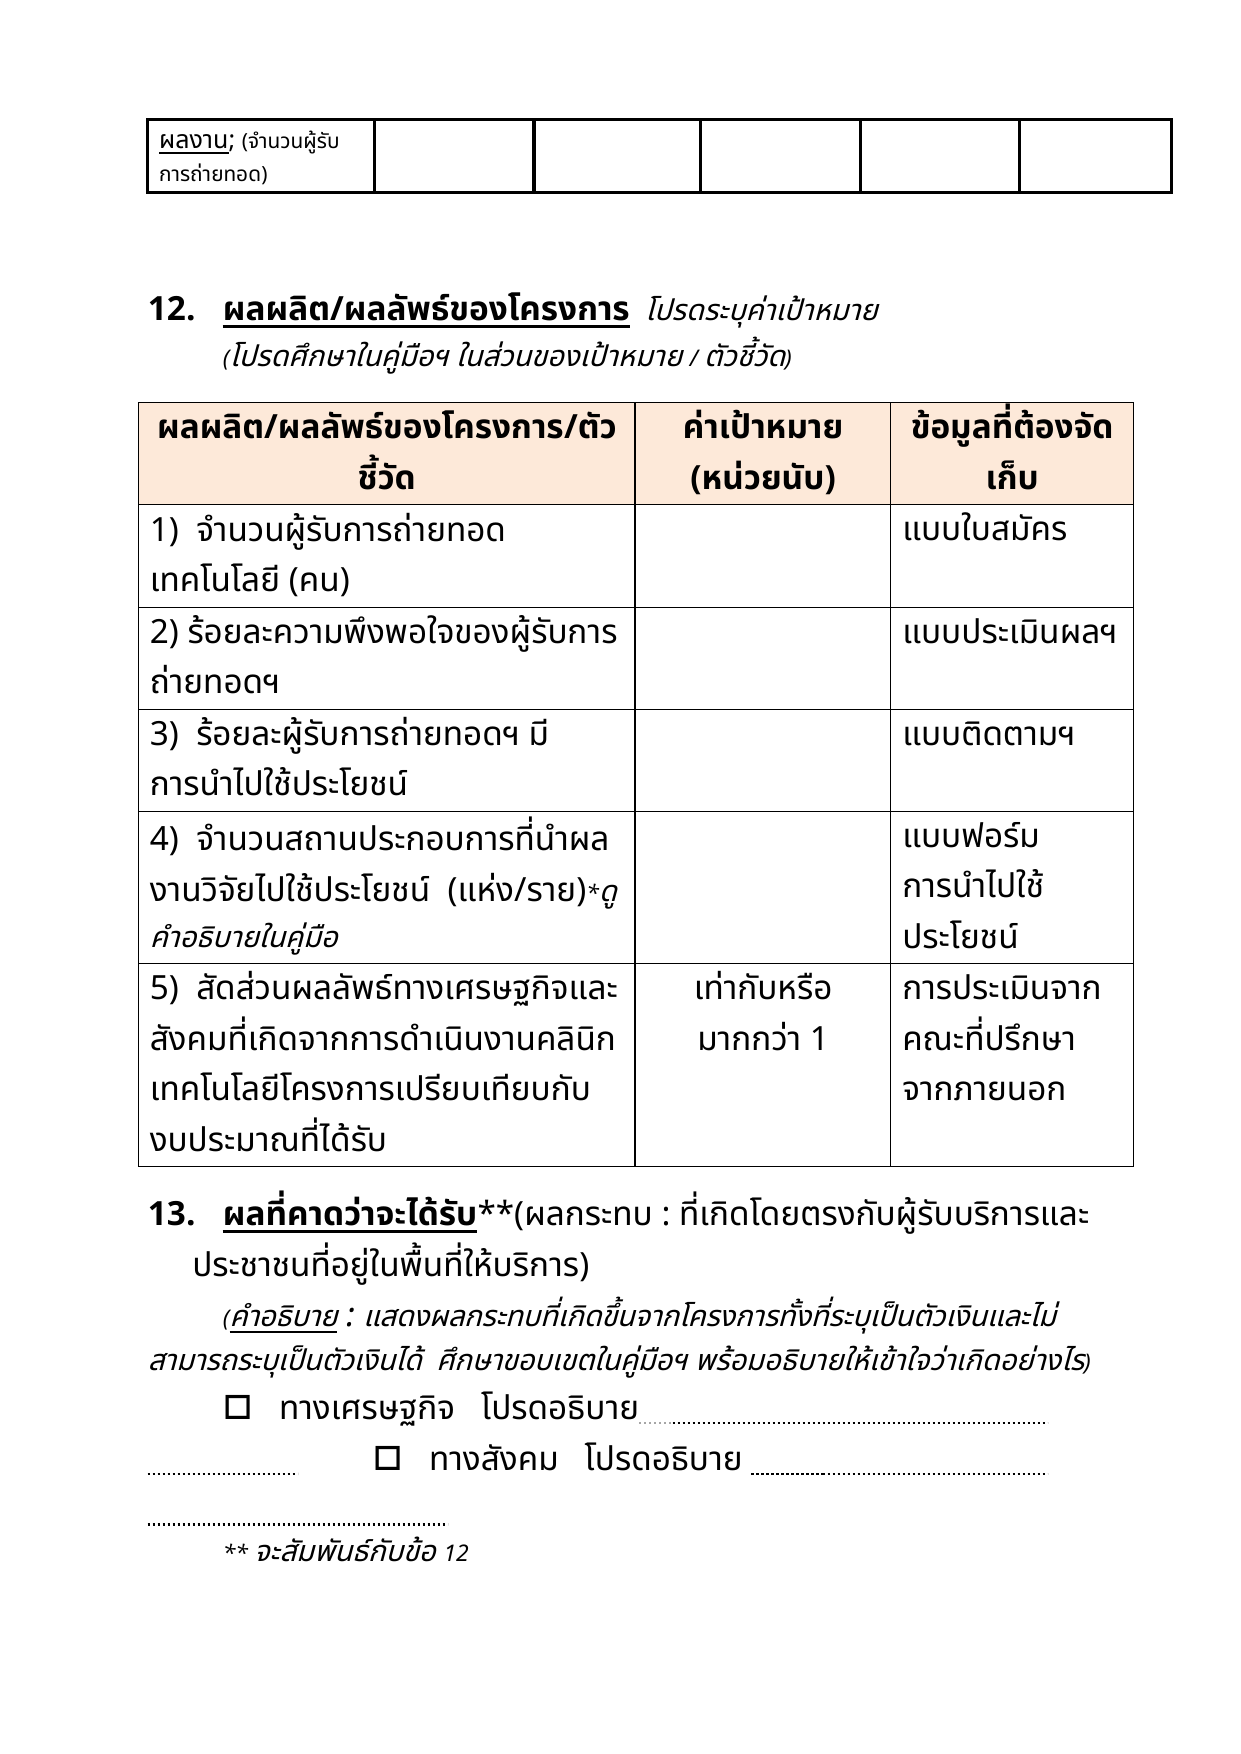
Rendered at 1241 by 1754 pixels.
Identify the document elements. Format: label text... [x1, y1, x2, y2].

table_cell [1021, 121, 1170, 191]
table_cell [702, 121, 859, 191]
table_cell [636, 505, 890, 607]
table_cell แบบใบสมัคร [891, 505, 1133, 607]
table_cell 4) จำนวนสถานประกอบการที่นำผลงานวิจัยไปใช้ประโยชน์ (แห่ง/ราย)*ดูคำอธิบายในคู่มือ [139, 812, 634, 963]
table_header ผลผลิต/ผลลัพธ์ของโครงการ/ตัวชี้วัด [139, 403, 634, 504]
table_cell 5) สัดส่วนผลลัพธ์ทางเศรษฐกิจและสังคมที่เกิดจากการดำเนินงานคลินิกเทคโนโลยีโครงการเปรียบเทียบกับงบประมาณที่ได้รับ [139, 964, 634, 1166]
text ทางเศรษฐกิจ โปรดอธิบาย ทางสังคม โปรดอธิบาย [148, 1384, 1122, 1530]
list ผลที่คาดว่าจะได้รับ**(ผลกระทบ : ที่เกิดโดยตรงกับผู้รับบริการและประชาชนที่อยู่ในพื้นที่ให้บริการ) [148, 1190, 1122, 1291]
table_header ข้อมูลที่ต้องจัดเก็บ [891, 403, 1133, 504]
text (โปรดศึกษาในคู่มือฯ ในส่วนของเป้าหมาย / ตัวชี้วัด) [148, 336, 1122, 379]
table_cell 1) จำนวนผู้รับการถ่ายทอดเทคโนโลยี (คน) [139, 505, 634, 607]
table_cell แบบติดตามฯ [891, 710, 1133, 811]
table_cell แบบประเมินผลฯ [891, 608, 1133, 709]
table_cell [862, 121, 1018, 191]
table_cell [636, 710, 890, 811]
list ผลผลิต/ผลลัพธ์ของโครงการ โปรดระบุค่าเป้าหมาย [148, 285, 1122, 336]
table_cell 3) ร้อยละผู้รับการถ่ายทอดฯ มีการนำไปใช้ประโยชน์ [139, 710, 634, 811]
table_cell แบบฟอร์มการนำไปใช้ประโยชน์ [891, 812, 1133, 963]
table_cell การประเมินจากคณะที่ปรึกษาจากภายนอก [891, 964, 1133, 1166]
table_cell เท่ากับหรือมากกว่า 1 [636, 964, 890, 1166]
table_cell [636, 608, 890, 709]
text (คำอธิบาย : แสดงผลกระทบที่เกิดขึ้นจากโครงการทั้งที่ระบุเป็นตัวเงินและไม่สามารถระบุเป็นตัวเงินได้ ศึกษาขอบเขตในคู่มือฯ พร้อมอธิบายให้เข้าใจว่าเกิดอย่างไร) [148, 1291, 1122, 1384]
table_cell [536, 121, 699, 191]
text ** จะสัมพันธ์กับข้อ 12 [148, 1530, 1122, 1574]
table_cell [636, 812, 890, 963]
table_cell ผลงาน; (จำนวนผู้รับการถ่ายทอด) [149, 121, 373, 191]
table_header ค่าเป้าหมาย (หน่วยนับ) [636, 403, 890, 504]
table_cell [376, 121, 532, 191]
table_cell 2) ร้อยละความพึงพอใจของผู้รับการถ่ายทอดฯ [139, 608, 634, 709]
